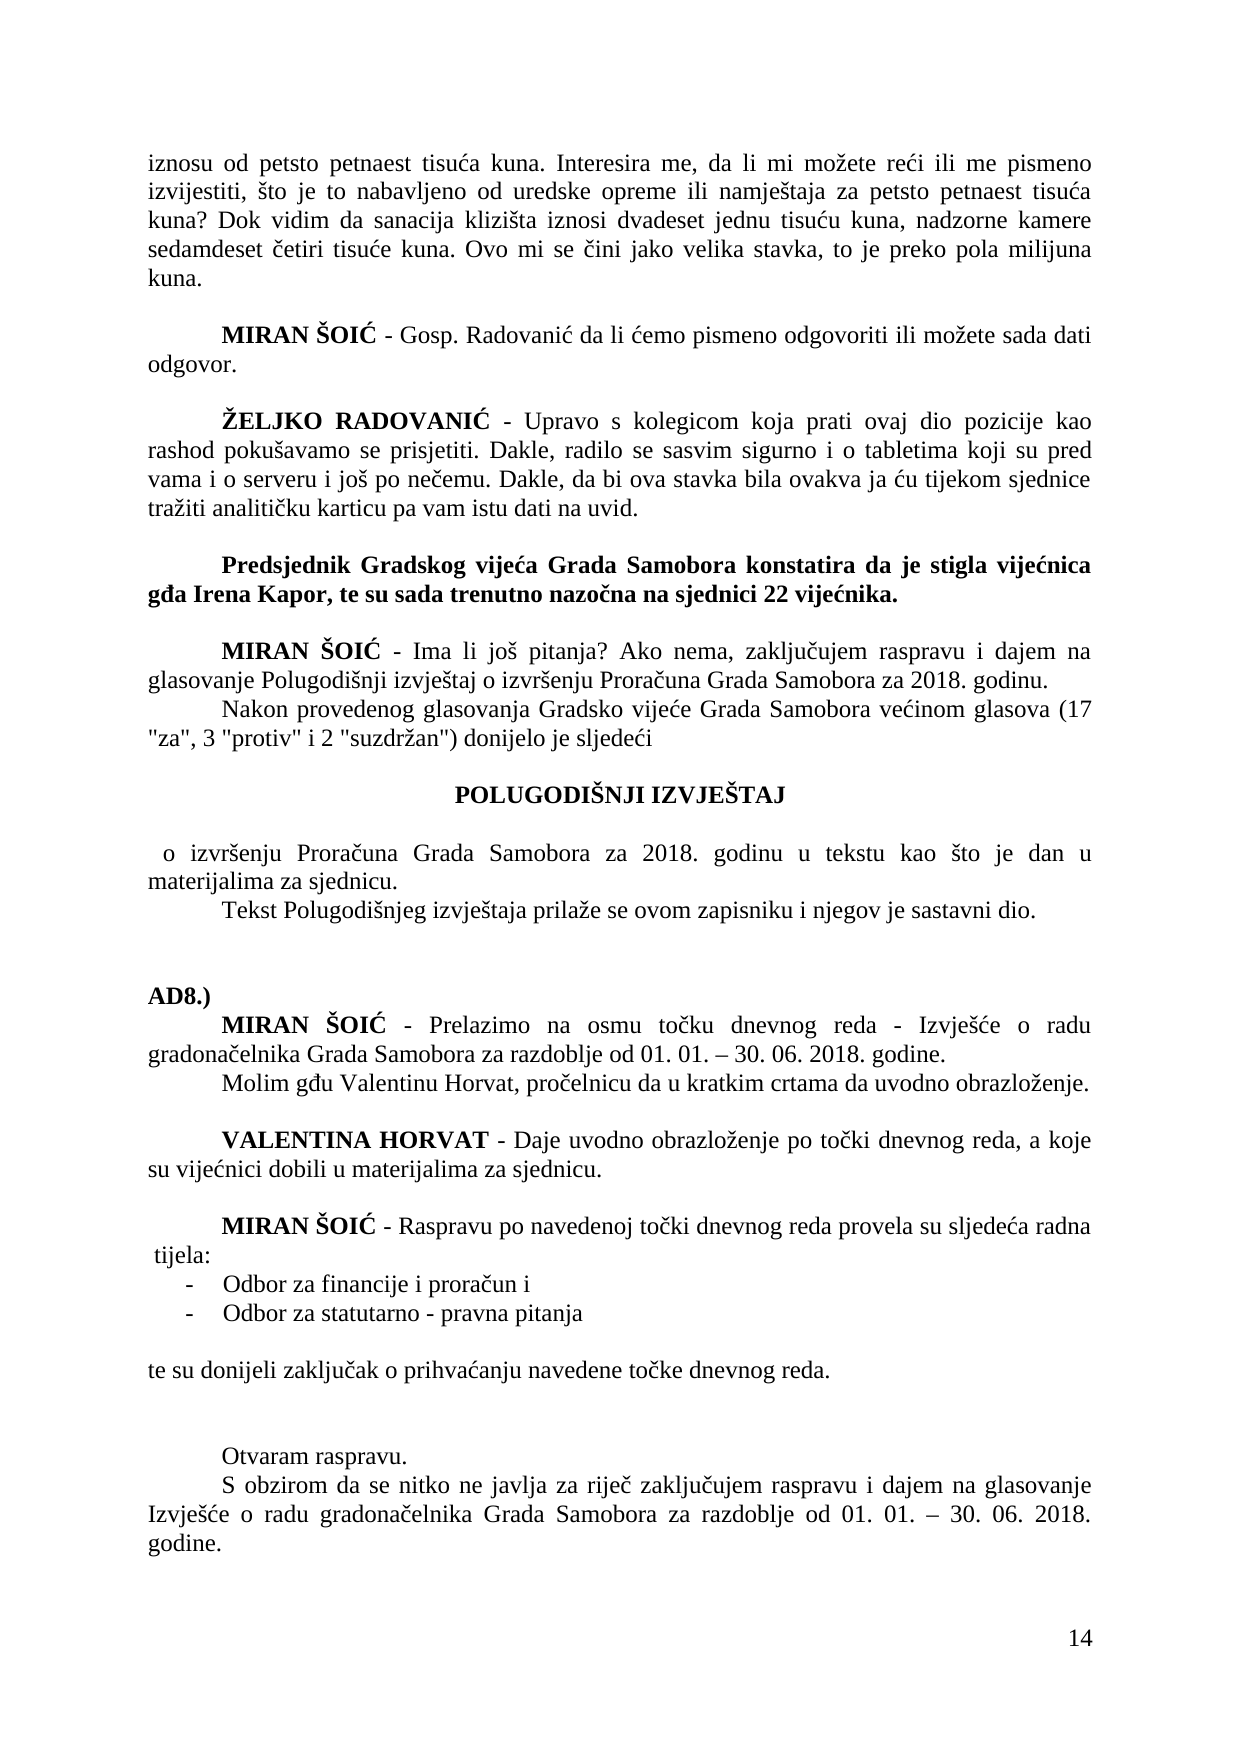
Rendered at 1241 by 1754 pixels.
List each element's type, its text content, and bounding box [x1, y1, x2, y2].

list Predsjednik Gradskog vijeća Grada Samobora konstatira da je stigla vijećnica gđa Irena Kapor, te su sada trenutno nazočna na sjednici 22 vijećnika. [148, 550, 1093, 608]
list Odbor za financije i proračun i [185, 1269, 1093, 1298]
list VALENTINA HORVAT - Daje uvodno obrazloženje po točki dnevnog reda, a koje su vijećnici dobili u materijalima za sjednicu. [148, 1125, 1093, 1183]
list MIRAN ŠOIĆ - Ima li još pitanja? Ako nema, zaključujem raspravu i dajem na glasovanje Polugodišnji izvještaj o izvršenju Proračuna Grada Samobora za 2018. godinu. [148, 636, 1093, 694]
list MIRAN ŠOIĆ - Prelazimo na osmu točku dnevnog reda - Izvješće o radu gradonačelnika Grada Samobora za razdoblje od 01. 01. – 30. 06. 2018. godine. [148, 1010, 1093, 1068]
text Molim gđu Valentinu Horvat, pročelnicu da u kratkim crtama da uvodno obrazloženje. [148, 1068, 1093, 1096]
text Nakon provedenog glasovanja Gradsko vijeće Grada Samobora većinom glasova (17 "za", 3 "protiv" i 2 "suzdržan") donijelo je sljedeći [148, 694, 1093, 751]
list Tekst Polugodišnjeg izvještaja prilaže se ovom zapisniku i njegov je sastavni dio. [148, 895, 1093, 924]
list MIRAN ŠOIĆ - Gosp. Radovanić da li ćemo pismeno odgovoriti ili možete sada dati odgovor. [148, 320, 1093, 378]
list ŽELJKO RADOVANIĆ - Upravo s kolegicom koja prati ovaj dio pozicije kao rashod pokušavamo se prisjetiti. Dakle, radilo se sasvim sigurno i o tabletima koji su pred vama i o serveru i još po nečemu. Dakle, da bi ova stavka bila ovakva ja ću tijekom sjednice tražiti analitičku karticu pa vam istu dati na uvid. [148, 406, 1093, 521]
list o izvršenju Proračuna Grada Samobora za 2018. godinu u tekstu kao što je dan u materijalima za sjednicu. [148, 838, 1093, 895]
list S obzirom da se nitko ne javlja za riječ zaključujem raspravu i dajem na glasovanje Izvješće o radu gradonačelnika Grada Samobora za razdoblje od 01. 01. – 30. 06. 2018. godine. [148, 1470, 1093, 1556]
list POLUGODIŠNJI IZVJEŠTAJ [148, 780, 1093, 809]
list Odbor za statutarno - pravna pitanja [185, 1298, 1093, 1326]
list AD8.) [148, 981, 1093, 1010]
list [148, 148, 1093, 291]
text MIRAN ŠOIĆ - Raspravu po navedenoj točki dnevnog reda provela su sljedeća radna tijela: [154, 1211, 1093, 1269]
text te su donijeli zaključak o prihvaćanju navedene točke dnevnog reda. [148, 1355, 1093, 1384]
text Otvaram raspravu. [148, 1441, 1093, 1470]
